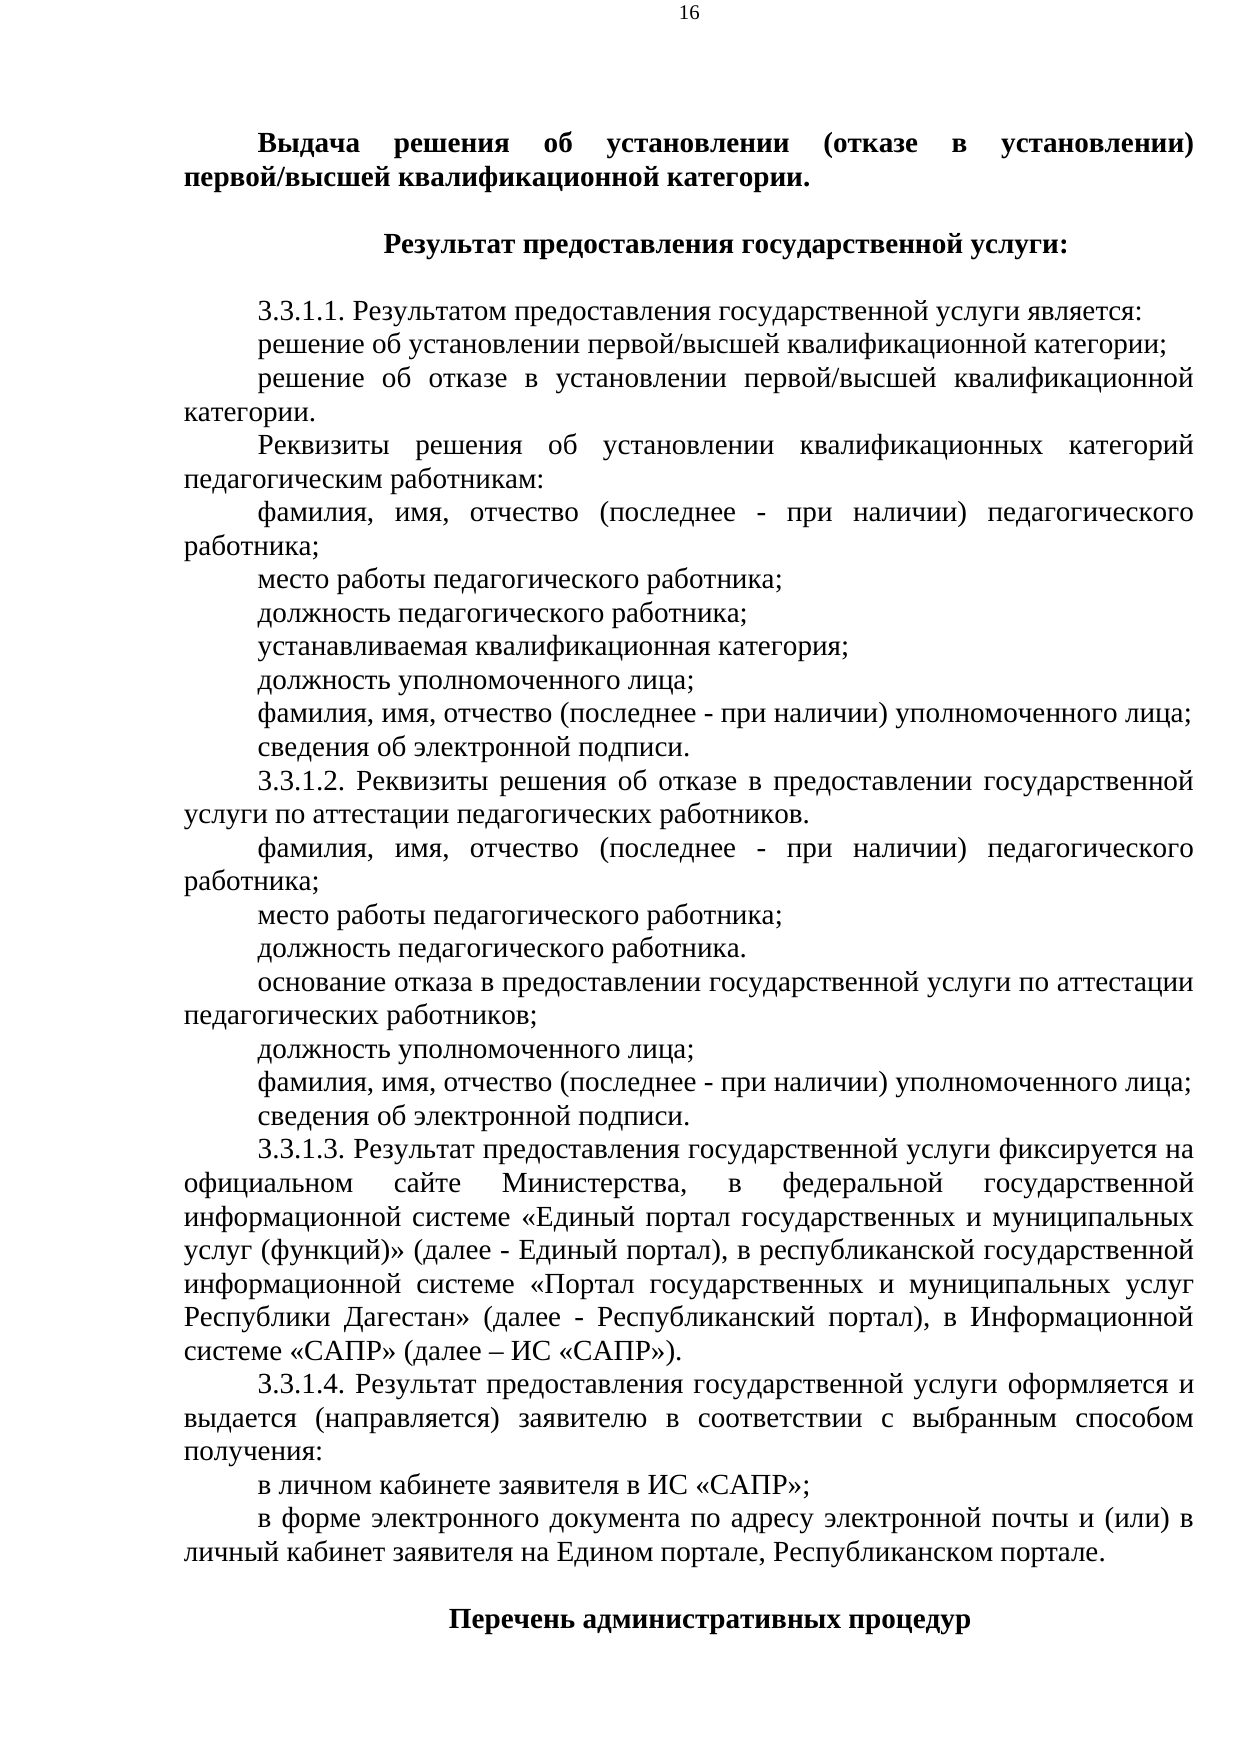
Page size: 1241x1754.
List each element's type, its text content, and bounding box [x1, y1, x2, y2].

text основание отказа в предоставлении государственной услуги по аттестации педагогических работников; [183, 964, 1195, 1031]
text должность педагогического работника. [183, 930, 1195, 964]
text должность уполномоченного лица; [183, 1031, 1195, 1064]
text фамилия, имя, отчество (последнее - при наличии) уполномоченного лица; [183, 1064, 1195, 1098]
text фамилия, имя, отчество (последнее - при наличии) педагогического работника; [183, 494, 1195, 561]
text в личном кабинете заявителя в ИС «САПР»; [183, 1467, 1195, 1501]
text 3.3.1.1. Результатом предоставления государственной услуги является: [183, 293, 1195, 327]
text Выдача решения об установлении (отказе в установлении) первой/высшей квалификационной категории. [183, 125, 1195, 192]
text сведения об электронной подписи. [183, 1098, 1195, 1132]
text фамилия, имя, отчество (последнее - при наличии) уполномоченного лица; [183, 696, 1195, 729]
text Реквизиты решения об установлении квалификационных категорий педагогическим работникам: [183, 427, 1195, 494]
text решение об установлении первой/высшей квалификационной категории; [183, 327, 1195, 360]
text устанавливаемая квалификационная категория; [183, 628, 1195, 662]
text 3.3.1.4. Результат предоставления государственной услуги оформляется и выдается (направляется) заявителю в соответствии с выбранным способом получения: [183, 1366, 1195, 1467]
text сведения об электронной подписи. [183, 729, 1195, 763]
text решение об отказе в установлении первой/высшей квалификационной категории. [183, 360, 1195, 427]
text 3.3.1.3. Результат предоставления государственной услуги фиксируется на официальном сайте Министерства, в федеральной государственной информационной системе «Единый портал государственных и муниципальных услуг (функций)» (далее - Единый портал), в республиканской государственной информационной системе «Портал государственных и муниципальных услуг Республики Дагестан» (далее - Республиканский портал), в Информационной системе «САПР» (далее – ИС «САПР»). [183, 1132, 1195, 1366]
text Перечень административных процедур [183, 1601, 1195, 1635]
text 3.3.1.2. Реквизиты решения об отказе в предоставлении государственной услуги по аттестации педагогических работников. [183, 763, 1195, 830]
text место работы педагогического работника; [183, 897, 1195, 930]
text в форме электронного документа по адресу электронной почты и (или) в личный кабинет заявителя на Едином портале, Республиканском портале. [183, 1501, 1195, 1568]
text место работы педагогического работника; [183, 561, 1195, 595]
text фамилия, имя, отчество (последнее - при наличии) педагогического работника; [183, 830, 1195, 897]
text должность уполномоченного лица; [183, 662, 1195, 696]
text Результат предоставления государственной услуги: [183, 226, 1195, 259]
text должность педагогического работника; [183, 595, 1195, 628]
